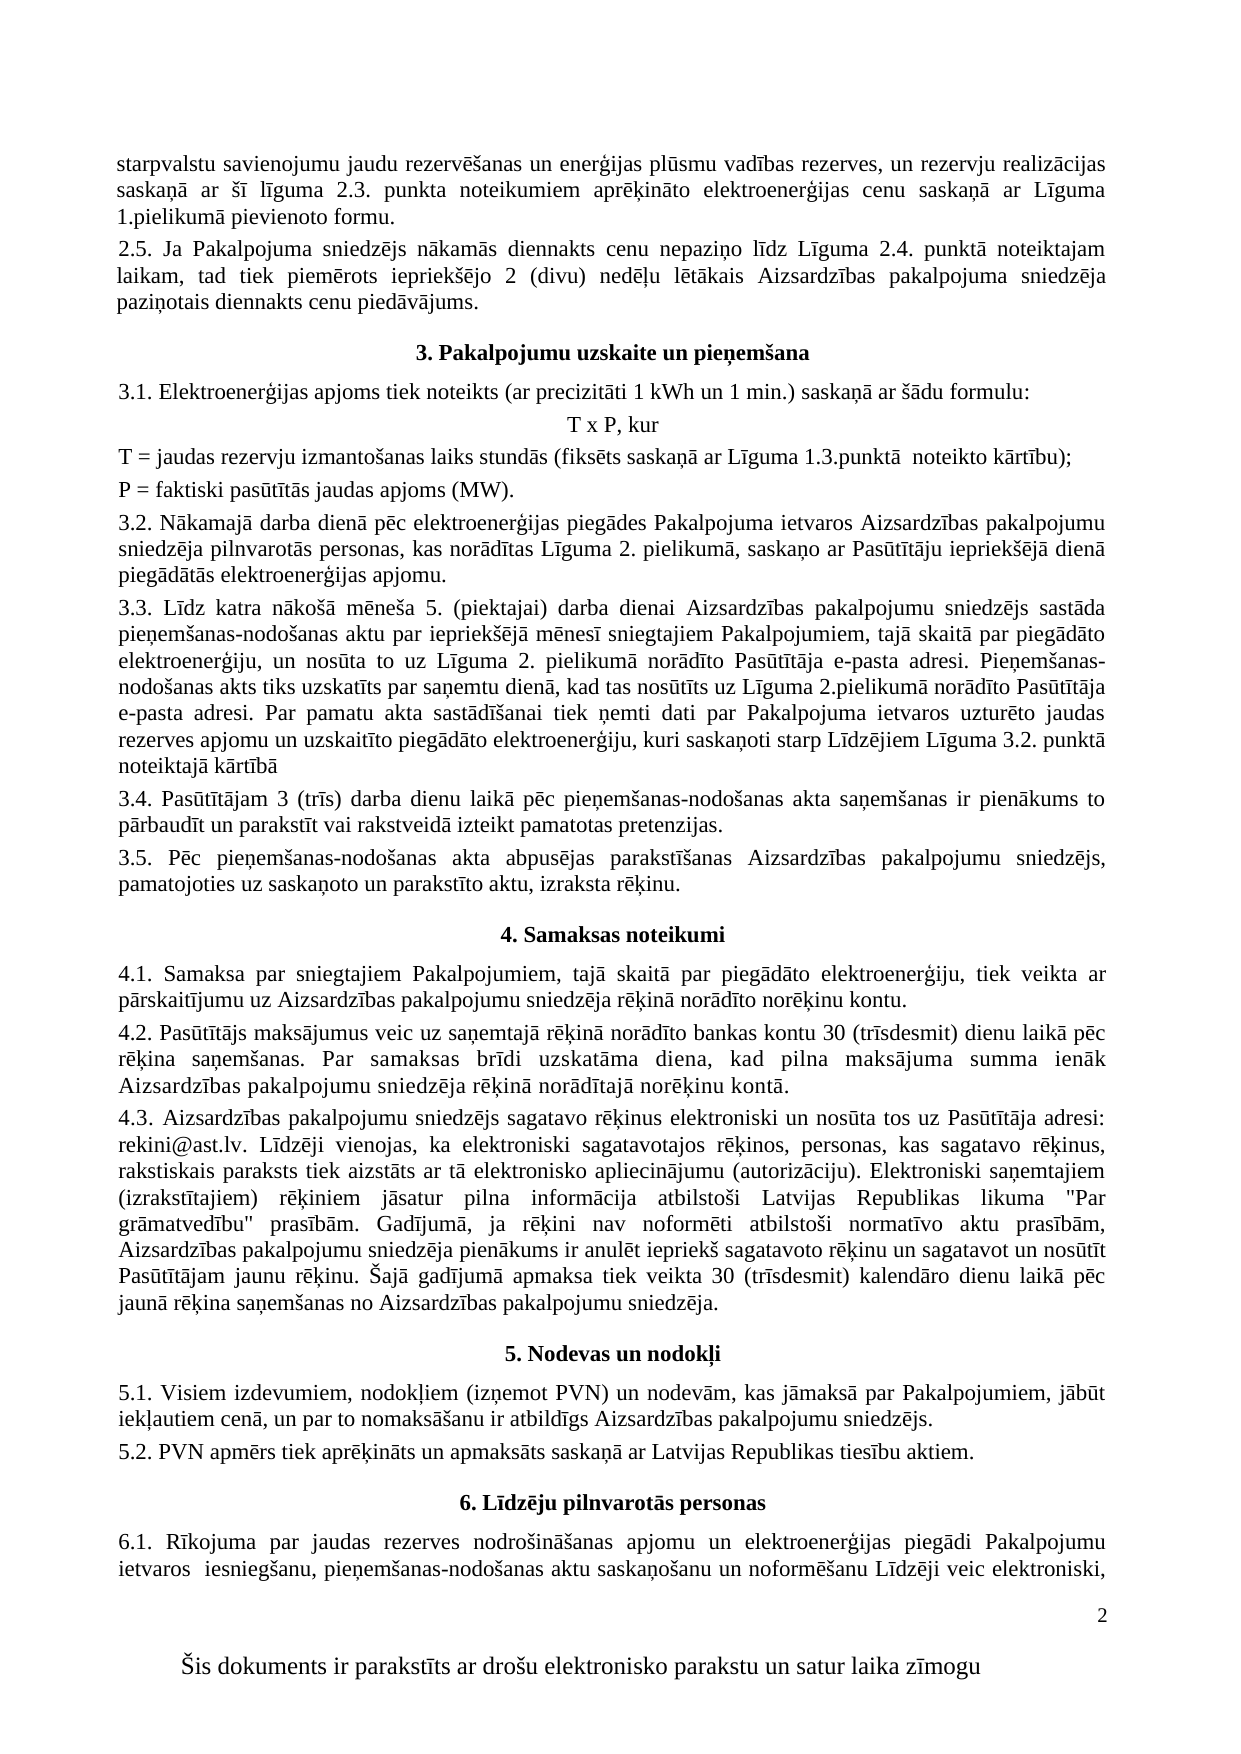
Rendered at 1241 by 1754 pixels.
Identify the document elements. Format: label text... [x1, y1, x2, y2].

text 3.1. Elektroenerģijas apjoms tiek noteikts (ar precizitāti 1 kWh un 1 min.) saskaņā ar šādu formulu: [118, 378, 1107, 404]
text 5. Nodevas un nodokļi [118, 1340, 1107, 1367]
text 4.3. Aizsardzības pakalpojumu sniedzējs sagatavo rēķinus elektroniski un nosūta tos uz Pasūtītāja adresi: rekini@ast.lv. Līdzēji vienojas, ka elektroniski sagatavotajos rēķinos, personas, kas sagatavo rēķinus, rakstiskais paraksts tiek aizstāts ar tā elektronisko apliecinājumu (autorizāciju). Elektroniski saņemtajiem (izrakstītajiem) rēķiniem jāsatur pilna informācija atbilstoši Latvijas Republikas likuma "Par grāmatvedību" prasībām. Gadījumā, ja rēķini nav noformēti atbilstoši normatīvo aktu prasībām, Aizsardzības pakalpojumu sniedzēja pienākums ir anulēt iepriekš sagatavoto rēķinu un sagatavot un nosūtīt Pasūtītājam jaunu rēķinu. Šajā gadījumā apmaksa tiek veikta 30 (trīsdesmit) kalendāro dienu laikā pēc jaunā rēķina saņemšanas no Aizsardzības pakalpojumu sniedzēja. [118, 1104, 1107, 1315]
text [118, 1528, 1107, 1581]
text T x P, kur [118, 411, 1107, 437]
text 5.2. PVN apmērs tiek aprēķināts un apmaksāts saskaņā ar Latvijas Republikas tiesību aktiem. [118, 1438, 1107, 1464]
text 4.2. Pasūtītājs maksājumus veic uz saņemtajā rēķinā norādīto bankas kontu 30 (trīsdesmit) dienu laikā pēc rēķina saņemšanas. Par samaksas brīdi uzskatāma diena, kad pilna maksājuma summa ienāk Aizsardzības pakalpojumu sniedzēja rēķinā norādītajā norēķinu kontā. [118, 1019, 1107, 1098]
text 2.5. Ja Pakalpojuma sniedzējs nākamās diennakts cenu nepaziņo līdz Līguma 2.4. punktā noteiktajam laikam, tad tiek piemērots iepriekšējo 2 (divu) nedēļu lētākais Aizsardzības pakalpojuma sniedzēja paziņotais diennakts cenu piedāvājums. [116, 235, 1107, 314]
text 3.2. Nākamajā darba dienā pēc elektroenerģijas piegādes Pakalpojuma ietvaros Aizsardzības pakalpojumu sniedzēja pilnvarotās personas, kas norādītas Līguma 2. pielikumā, saskaņo ar Pasūtītāju iepriekšējā dienā piegādātās elektroenerģijas apjomu. [118, 509, 1107, 588]
text T = jaudas rezervju izmantošanas laiks stundās (fiksēts saskaņā ar Līguma 1.3.punktā noteikto kārtību); [118, 443, 1107, 470]
text 3.4. Pasūtītājam 3 (trīs) darba dienu laikā pēc pieņemšanas-nodošanas akta saņemšanas ir pienākums to pārbaudīt un parakstīt vai rakstveidā izteikt pamatotas pretenzijas. [118, 785, 1107, 837]
text 4.1. Samaksa par sniegtajiem Pakalpojumiem, tajā skaitā par piegādāto elektroenerģiju, tiek veikta ar pārskaitījumu uz Aizsardzības pakalpojumu sniedzēja rēķinā norādīto norēķinu kontu. [118, 960, 1107, 1013]
text 4. Samaksas noteikumi [118, 921, 1107, 948]
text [116, 150, 1107, 229]
text 3.5. Pēc pieņemšanas-nodošanas akta abpusējas parakstīšanas Aizsardzības pakalpojumu sniedzējs, pamatojoties uz saskaņoto un parakstīto aktu, izraksta rēķinu. [118, 844, 1107, 896]
text 5.1. Visiem izdevumiem, nodokļiem (izņemot PVN) un nodevām, kas jāmaksā par Pakalpojumiem, jābūt iekļautiem cenā, un par to nomaksāšanu ir atbildīgs Aizsardzības pakalpojumu sniedzējs. [118, 1379, 1107, 1432]
text 3. Pakalpojumu uzskaite un pieņemšana [118, 339, 1107, 366]
text P = faktiski pasūtītās jaudas apjoms (MW). [118, 476, 1107, 502]
text 6. Līdzēju pilnvarotās personas [118, 1489, 1107, 1516]
text 3.3. Līdz katra nākošā mēneša 5. (piektajai) darba dienai Aizsardzības pakalpojumu sniedzējs sastāda pieņemšanas-nodošanas aktu par iepriekšējā mēnesī sniegtajiem Pakalpojumiem, tajā skaitā par piegādāto elektroenerģiju, un nosūta to uz Līguma 2. pielikumā norādīto Pasūtītāja e-pasta adresi. Pieņemšanas-nodošanas akts tiks uzskatīts par saņemtu dienā, kad tas nosūtīts uz Līguma 2.pielikumā norādīto Pasūtītāja e-pasta adresi. Par pamatu akta sastādīšanai tiek ņemti dati par Pakalpojuma ietvaros uzturēto jaudas rezerves apjomu un uzskaitīto piegādāto elektroenerģiju, kuri saskaņoti starp Līdzējiem Līguma 3.2. punktā noteiktajā kārtībā [118, 594, 1107, 778]
